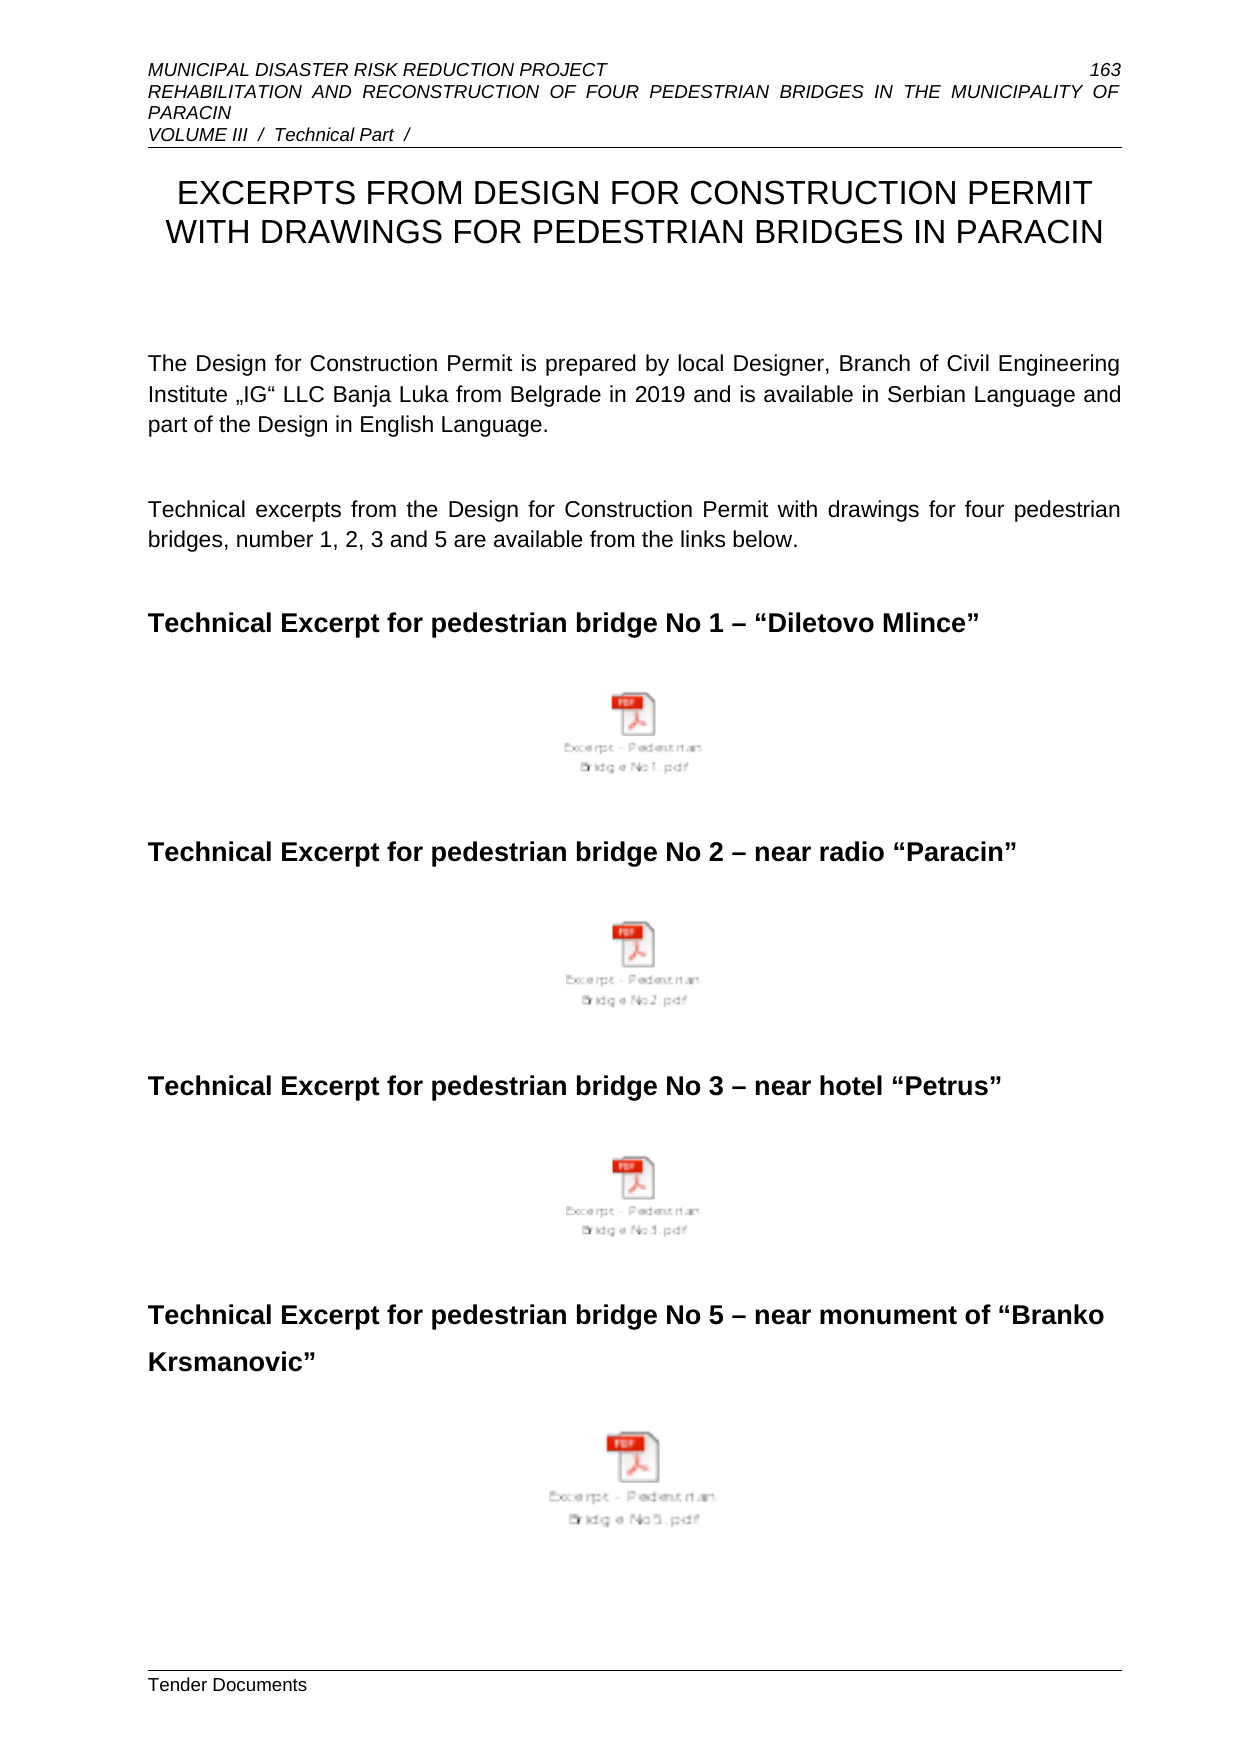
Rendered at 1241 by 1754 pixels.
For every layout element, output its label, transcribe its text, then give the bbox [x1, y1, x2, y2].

text The Design for Construction Permit is prepared by local Designer, Branch of Civil Engineering Institute „IG“ LLC Banja Luka from Belgrade in 2019 and is available in Serbian Language and part of the Design in English Language. [148, 350, 1122, 437]
text Technical Excerpt for pedestrian bridge No 5 – near monument of “Branko Krsmanovic” [148, 1299, 1122, 1377]
text Technical Excerpt for pedestrian bridge No 1 – “Diletovo Mlince” [148, 607, 1122, 638]
text Technical excerpts from the Design for Construction Permit with drawings for four pedestrian bridges, number 1, 2, 3 and 5 are available from the links below. [148, 496, 1122, 553]
text Technical Excerpt for pedestrian bridge No 2 – near radio “Paracin” [148, 836, 1122, 867]
text Technical Excerpt for pedestrian bridge No 3 – near hotel “Petrus” [148, 1070, 1122, 1101]
text EXCERPTS FROM DESIGN FOR CONSTRUCTION PERMIT WITH DRAWINGS FOR PEDESTRIAN BRIDGES IN PARACIN [148, 173, 1122, 250]
